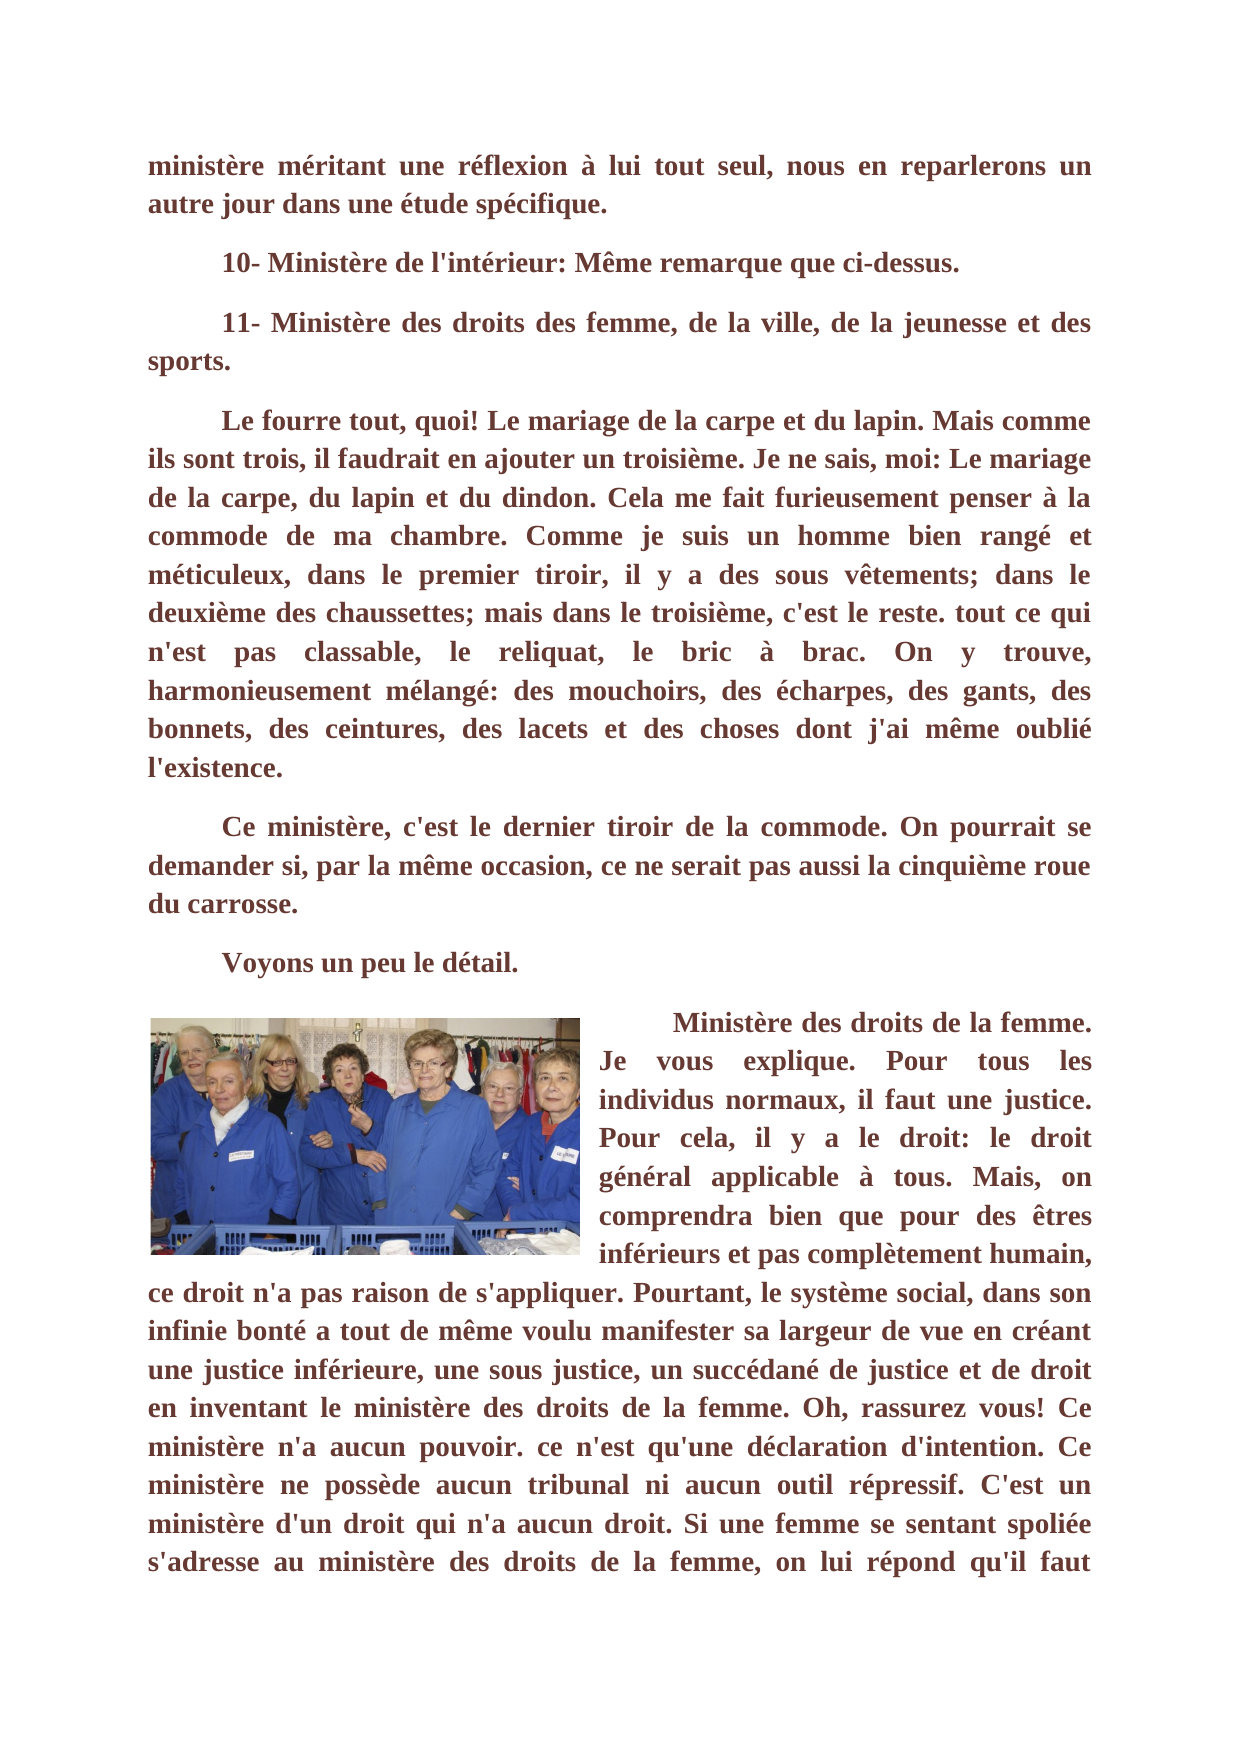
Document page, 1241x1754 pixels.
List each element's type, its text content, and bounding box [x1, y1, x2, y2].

picture [150, 1018, 580, 1255]
text Voyons un peu le détail. [148, 946, 1093, 979]
text Ce ministère, c'est le dernier tiroir de la commode. On pourrait se demander si, par la même occasion, ce ne serait pas aussi la cinquième roue du carrosse. [148, 809, 1093, 920]
text Le fourre tout, quoi! Le mariage de la carpe et du lapin. Mais comme ils sont trois, il faudrait en ajouter un troisième. Je ne sais, moi: Le mariage de la carpe, du lapin et du dindon. Cela me fait furieusement penser à la commode de ma chambre. Comme je suis un homme bien rangé et méticuleux, dans le premier tiroir, il y a des sous vêtements; dans le deuxième des chaussettes; mais dans le troisième, c'est le reste. tout ce qui n'est pas classable, le reliquat, le bric à brac. On y trouve, harmonieusement mélangé: des mouchoirs, des écharpes, des gants, des bonnets, des ceintures, des lacets et des choses dont j'ai même oublié l'existence. [148, 403, 1093, 783]
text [148, 1005, 1093, 1578]
text 11- Ministère des droits des femme, de la ville, de la jeunesse et des sports. [148, 305, 1093, 377]
text 10- Ministère de l'intérieur: Même remarque que ci-dessus. [148, 246, 1093, 279]
